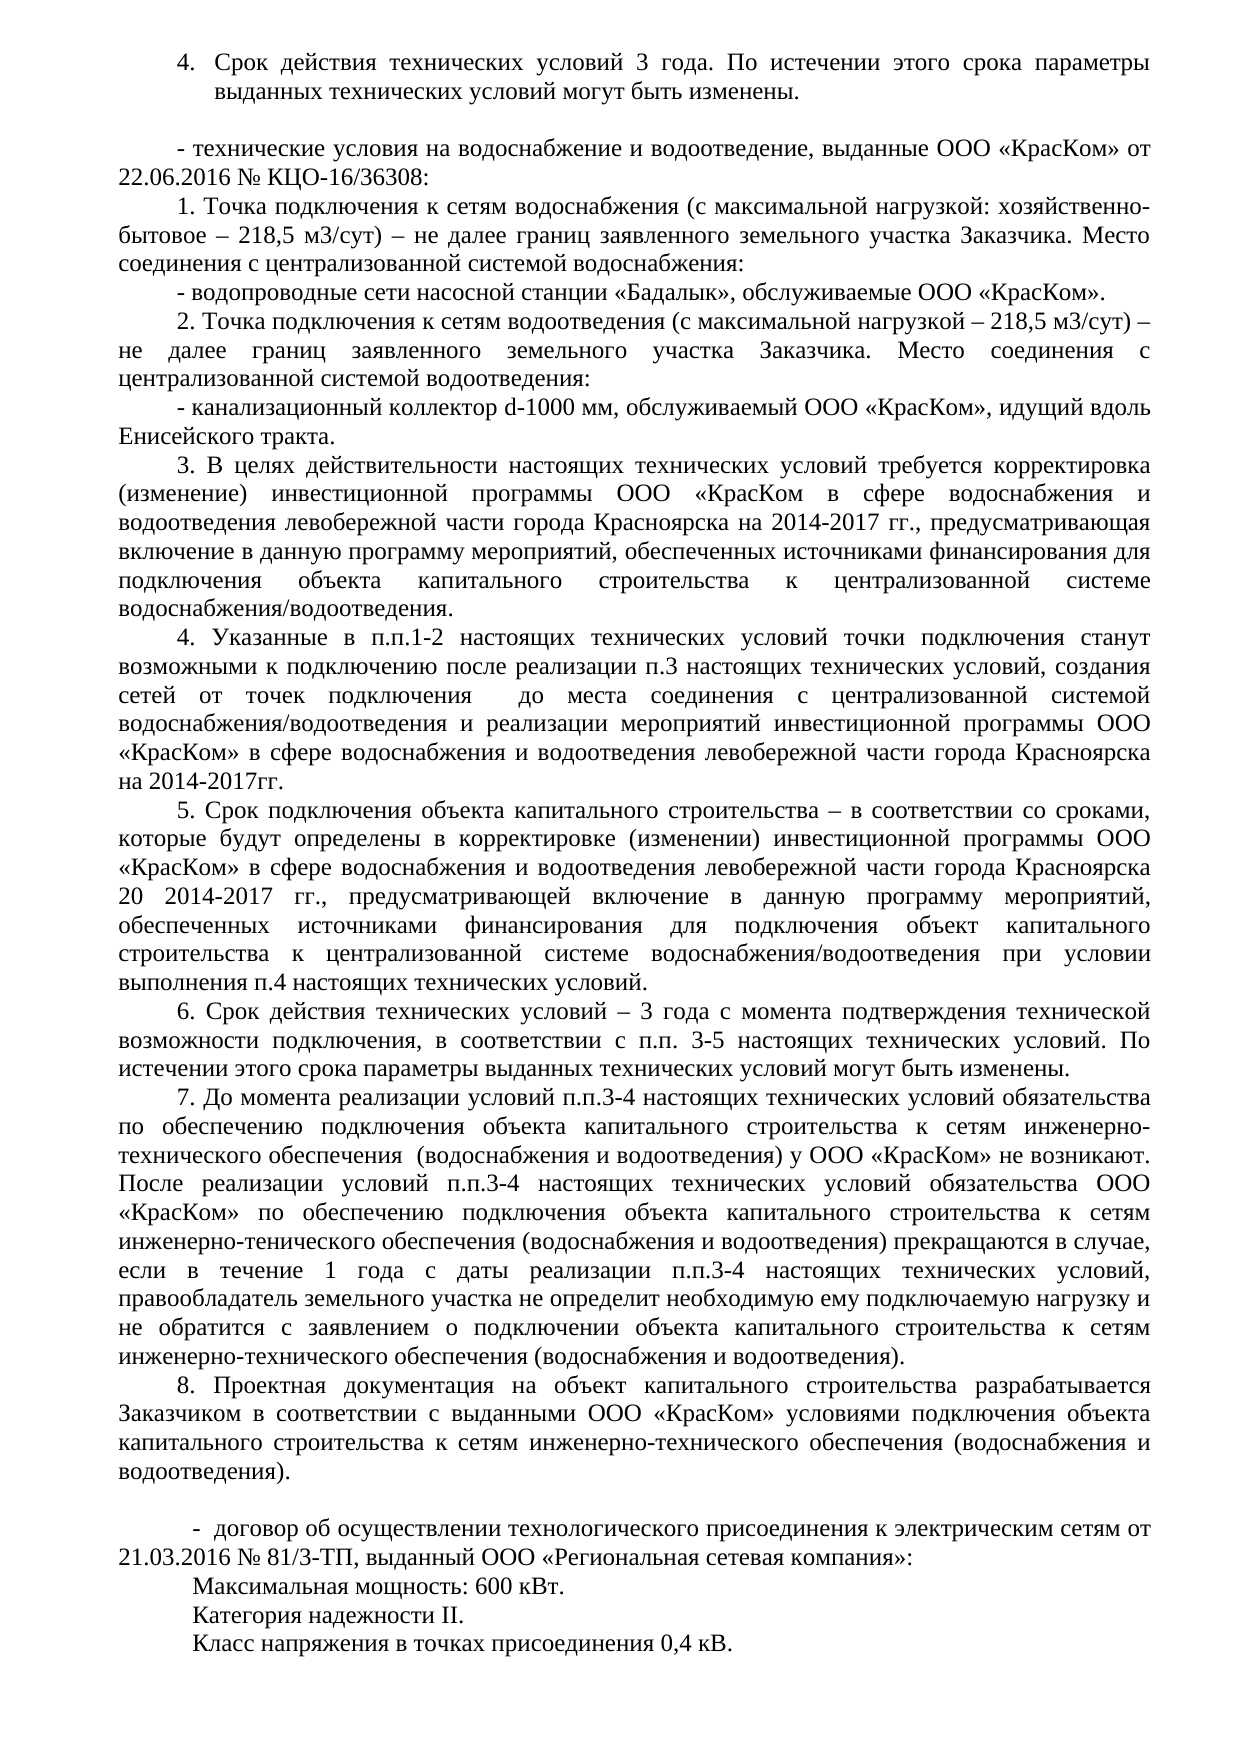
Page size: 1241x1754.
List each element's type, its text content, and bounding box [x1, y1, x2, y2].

text - канализационный коллектор d-1000 мм, обслуживаемый ООО «КрасКом», идущий вдоль Енисейского тракта. [118, 392, 1152, 450]
text 5. Срок подключения объекта капитального строительства – в соответствии со сроками, которые будут определены в корректировке (изменении) инвестиционной программы ООО «КрасКом» в сфере водоснабжения и водоотведения левобережной части города Красноярска 20 2014-2017 гг., предусматривающей включение в данную программу мероприятий, обеспеченных источниками финансирования для подключения объект капитального строительства к централизованной системе водоснабжения/водоотведения при условии выполнения п.4 настоящих технических условий. [118, 795, 1152, 996]
text 3. В целях действительности настоящих технических условий требуется корректировка (изменение) инвестиционной программы ООО «КрасКом в сфере водоснабжения и водоотведения левобережной части города Красноярска на 2014-2017 гг., предусматривающая включение в данную программу мероприятий, обеспеченных источниками финансирования для подключения объекта капитального строительства к централизованной системе водоснабжения/водоотведения. [118, 450, 1152, 622]
text 4. Указанные в п.п.1-2 настоящих технических условий точки подключения станут возможными к подключению после реализации п.3 настоящих технических условий, создания сетей от точек подключения до места соединения с централизованной системой водоснабжения/водоотведения и реализации мероприятий инвестиционной программы ООО «КрасКом» в сфере водоснабжения и водоотведения левобережной части города Красноярска на 2014-2017гг. [118, 622, 1152, 795]
text 6. Срок действия технических условий – 3 года с момента подтверждения технической возможности подключения, в соответствии с п.п. 3-5 настоящих технических условий. По истечении этого срока параметры выданных технических условий могут быть изменены. [118, 996, 1152, 1082]
text - технические условия на водоснабжение и водоотведение, выданные ООО «КрасКом» от 22.06.2016 № КЦО-16/36308: [118, 133, 1152, 191]
text 2. Точка подключения к сетям водоотведения (с максимальной нагрузкой – 218,5 м3/сут) – не далее границ заявленного земельного участка Заказчика. Место соединения с централизованной системой водоотведения: [118, 306, 1152, 392]
list Срок действия технических условий 3 года. По истечении этого срока параметры выданных технических условий могут быть изменены. [177, 47, 1152, 105]
text 8. Проектная документация на объект капитального строительства разрабатывается Заказчиком в соответствии с выданными ООО «КрасКом» условиями подключения объекта капитального строительства к сетям инженерно-технического обеспечения (водоснабжения и водоотведения). [118, 1370, 1152, 1485]
text Максимальная мощность: 600 кВт. [118, 1571, 1152, 1600]
text Категория надежности II. [118, 1600, 1152, 1628]
text Класс напряжения в точках присоединения 0,4 кВ. [118, 1628, 1152, 1657]
text 7. До момента реализации условий п.п.3-4 настоящих технических условий обязательства по обеспечению подключения объекта капитального строительства к сетям инженерно-технического обеспечения (водоснабжения и водоотведения) у ООО «КрасКом» не возникают. После реализации условий п.п.3-4 настоящих технических условий обязательства ООО «КрасКом» по обеспечению подключения объекта капитального строительства к сетям инженерно-тенического обеспечения (водоснабжения и водоотведения) прекращаются в случае, если в течение 1 года с даты реализации п.п.3-4 настоящих технических условий, правообладатель земельного участка не определит необходимую ему подключаемую нагрузку и не обратится с заявлением о подключении объекта капитального строительства к сетям инженерно-технического обеспечения (водоснабжения и водоотведения). [118, 1082, 1152, 1370]
text 1. Точка подключения к сетям водоснабжения (с максимальной нагрузкой: хозяйственно-бытовое – 218,5 м3/сут) – не далее границ заявленного земельного участка Заказчика. Место соединения с централизованной системой водоснабжения: [118, 191, 1152, 277]
text - водопроводные сети насосной станции «Бадалык», обслуживаемые ООО «КрасКом». [118, 277, 1152, 306]
text - договор об осуществлении технологического присоединения к электрическим сетям от 21.03.2016 № 81/3-ТП, выданный ООО «Региональная сетевая компания»: [118, 1513, 1152, 1571]
